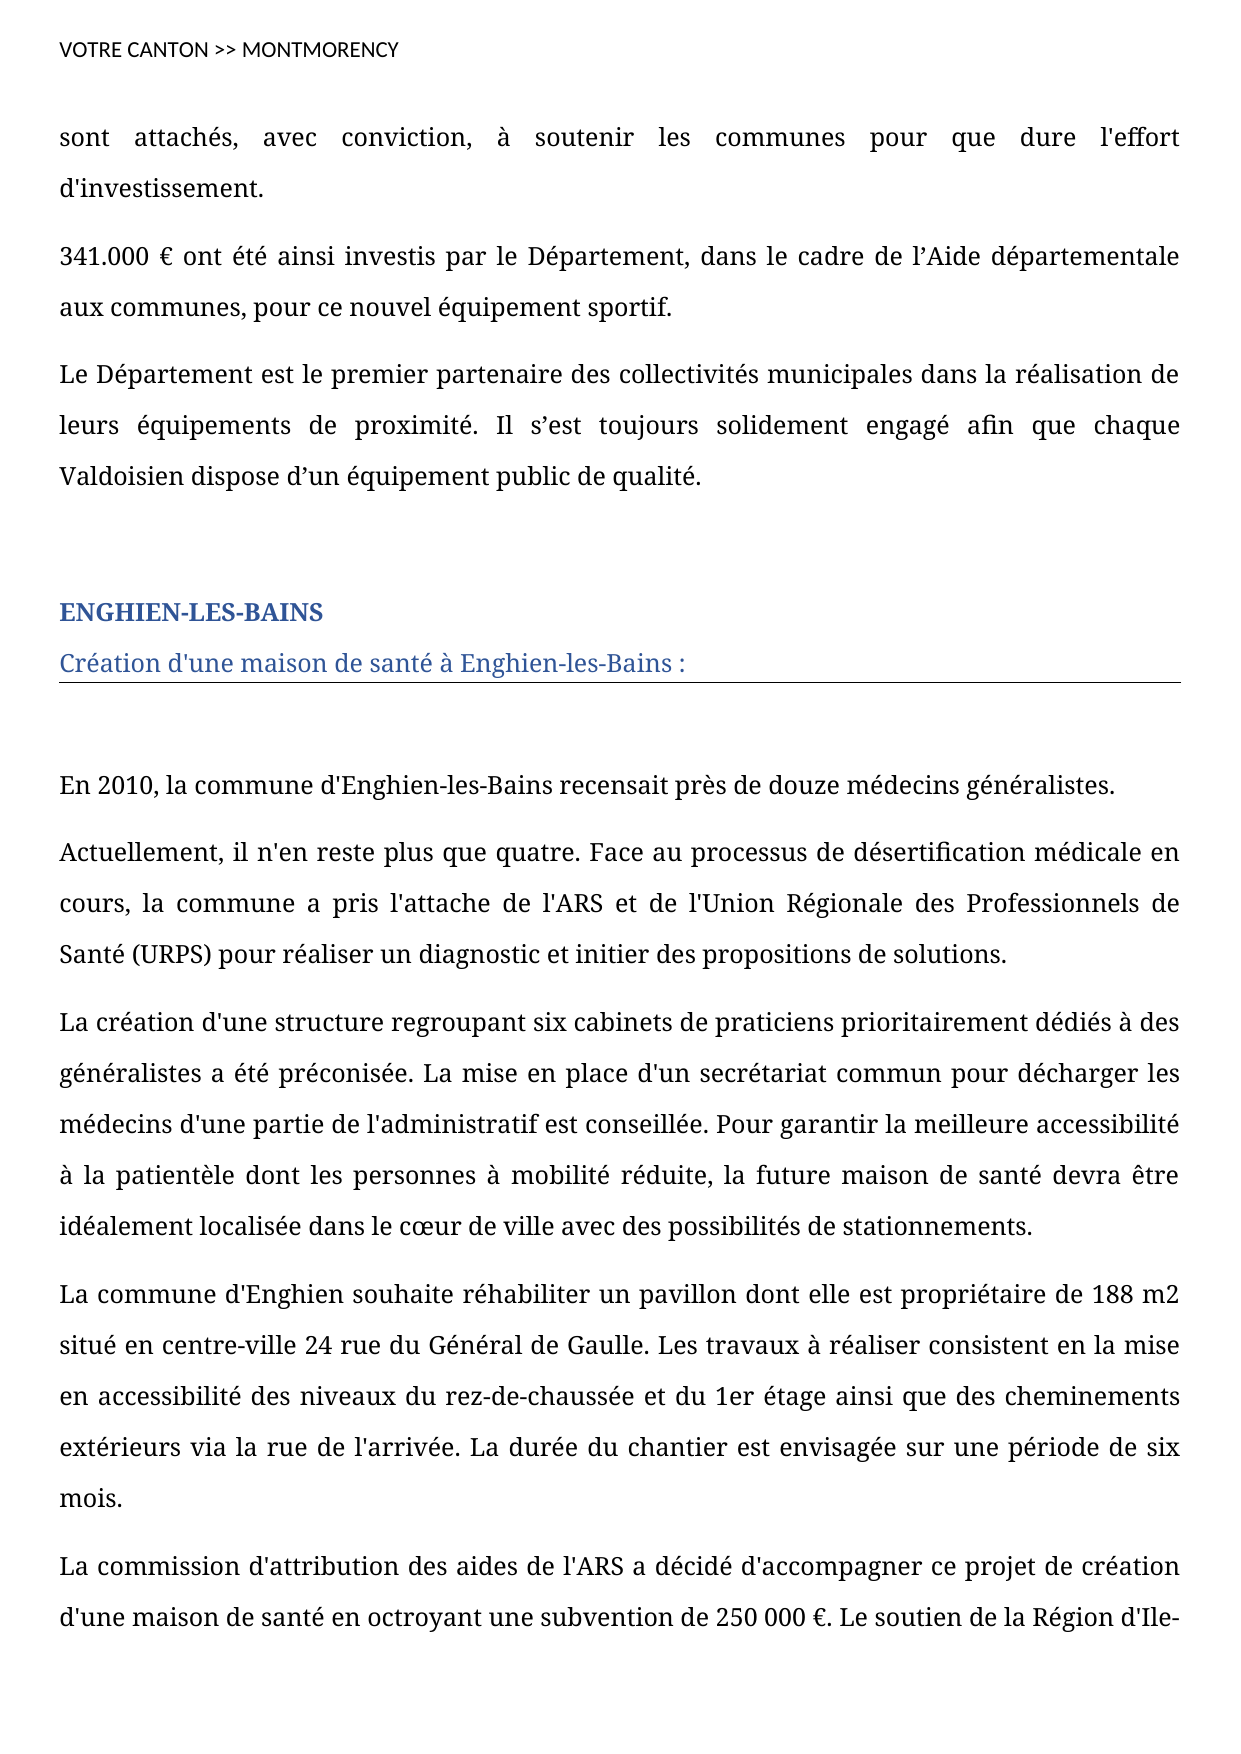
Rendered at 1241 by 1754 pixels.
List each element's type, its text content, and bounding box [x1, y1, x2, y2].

text Création d'une maison de santé à Enghien-les-Bains : [59, 646, 1181, 682]
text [59, 119, 1181, 204]
text Le Département est le premier partenaire des collectivités municipales dans la réalisation de leurs équipements de proximité. Il s’est toujours solidement engagé afin que chaque Valdoisien dispose d’un équipement public de qualité. [59, 357, 1181, 493]
text ENGHIEN-LES-BAINS [59, 594, 1181, 628]
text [59, 1549, 1181, 1634]
text 341.000 € ont été ainsi investis par le Département, dans le cadre de l’Aide départementale aux communes, pour ce nouvel équipement sportif. [59, 238, 1181, 323]
text En 2010, la commune d'Enghien-les-Bains recensait près de douze médecins généralistes. [59, 767, 1181, 801]
text La création d'une structure regroupant six cabinets de praticiens prioritairement dédiés à des généralistes a été préconisée. La mise en place d'un secrétariat commun pour décharger les médecins d'une partie de l'administratif est conseillée. Pour garantir la meilleure accessibilité à la patientèle dont les personnes à mobilité réduite, la future maison de santé devra être idéalement localisée dans le cœur de ville avec des possibilités de stationnements. [59, 1005, 1181, 1243]
text La commune d'Enghien souhaite réhabiliter un pavillon dont elle est propriétaire de 188 m2 situé en centre-ville 24 rue du Général de Gaulle. Les travaux à réaliser consistent en la mise en accessibilité des niveaux du rez-de-chaussée et du 1er étage ainsi que des cheminements extérieurs via la rue de l'arrivée. La durée du chantier est envisagée sur une période de six mois. [59, 1277, 1181, 1515]
text Actuellement, il n'en reste plus que quatre. Face au processus de désertification médicale en cours, la commune a pris l'attache de l'ARS et de l'Union Régionale des Professionnels de Santé (URPS) pour réaliser un diagnostic et initier des propositions de solutions. [59, 835, 1181, 971]
